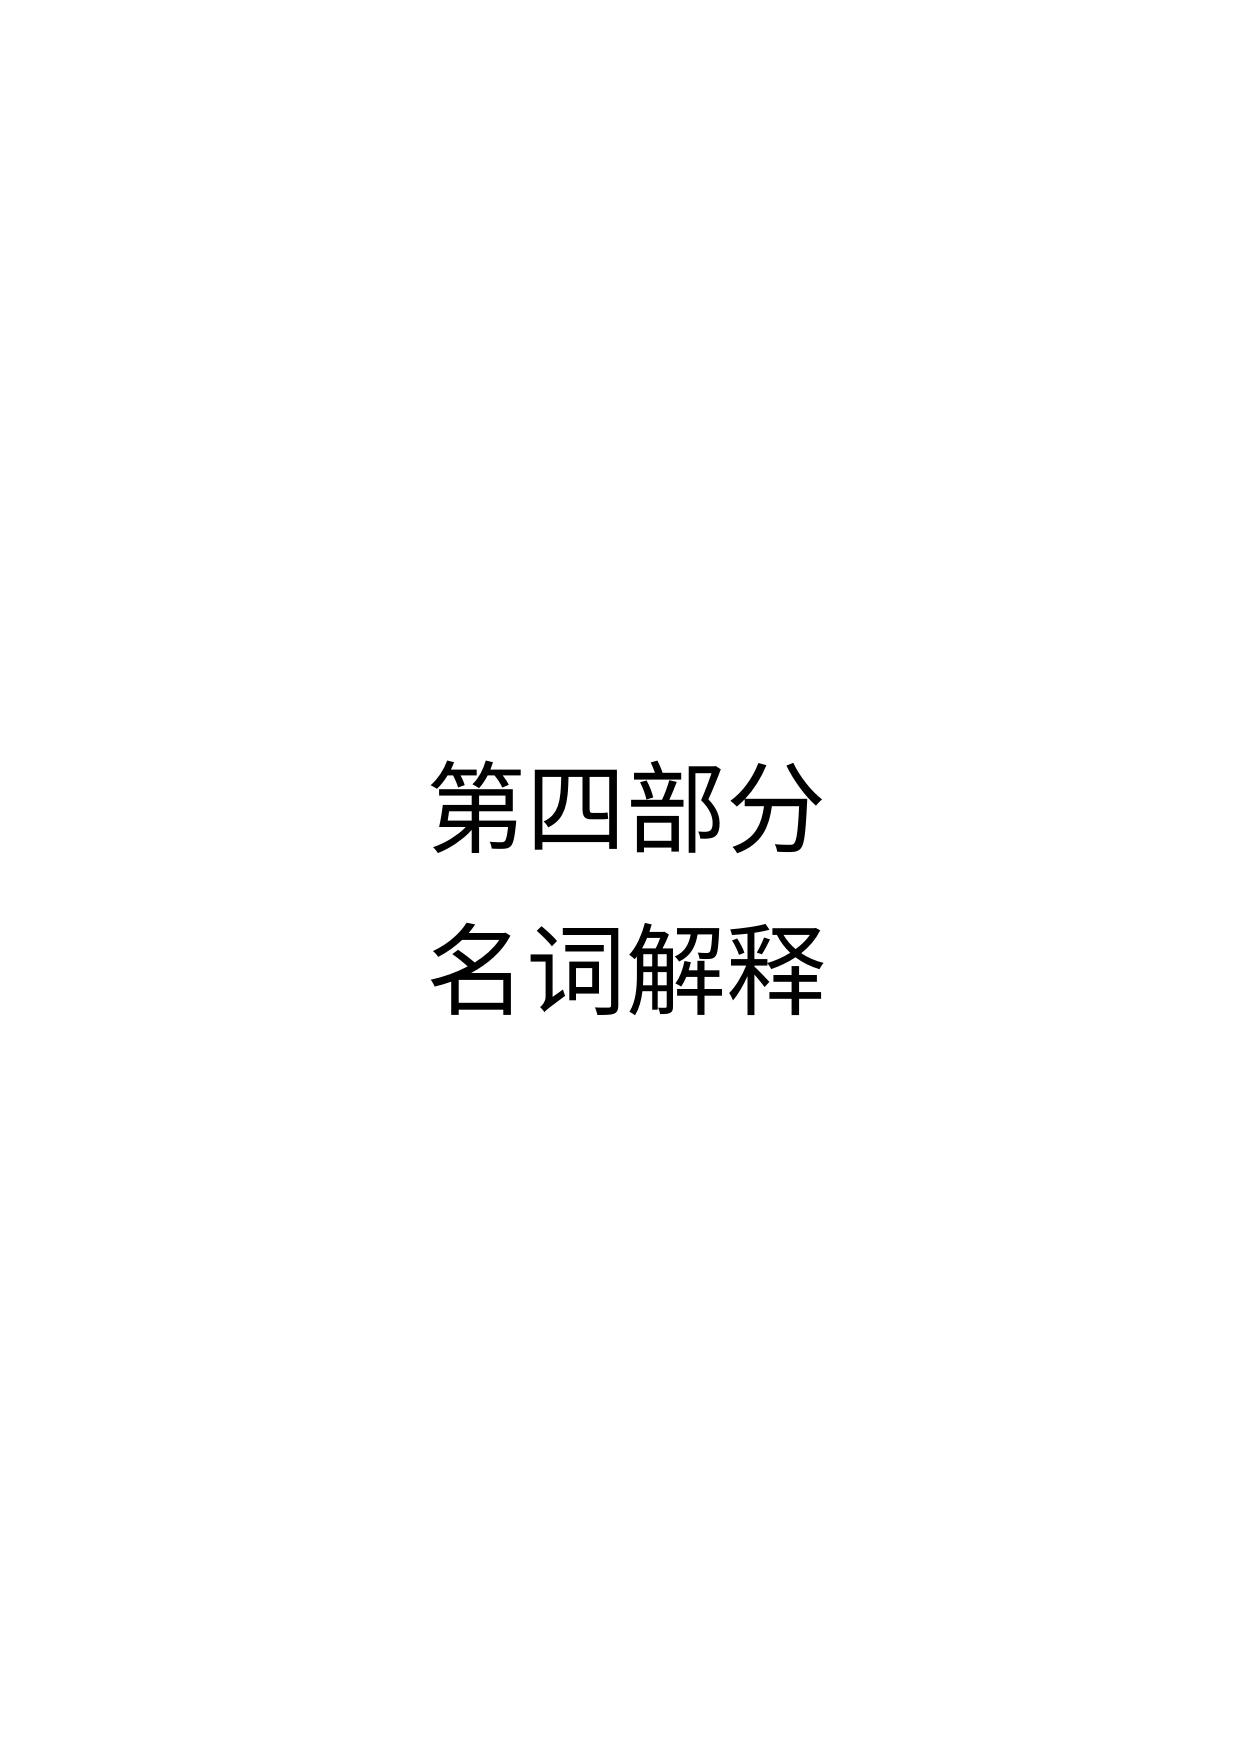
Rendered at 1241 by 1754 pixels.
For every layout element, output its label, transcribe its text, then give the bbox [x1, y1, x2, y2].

text 名词解释 [165, 883, 1087, 1045]
text 第四部分 [165, 720, 1087, 883]
